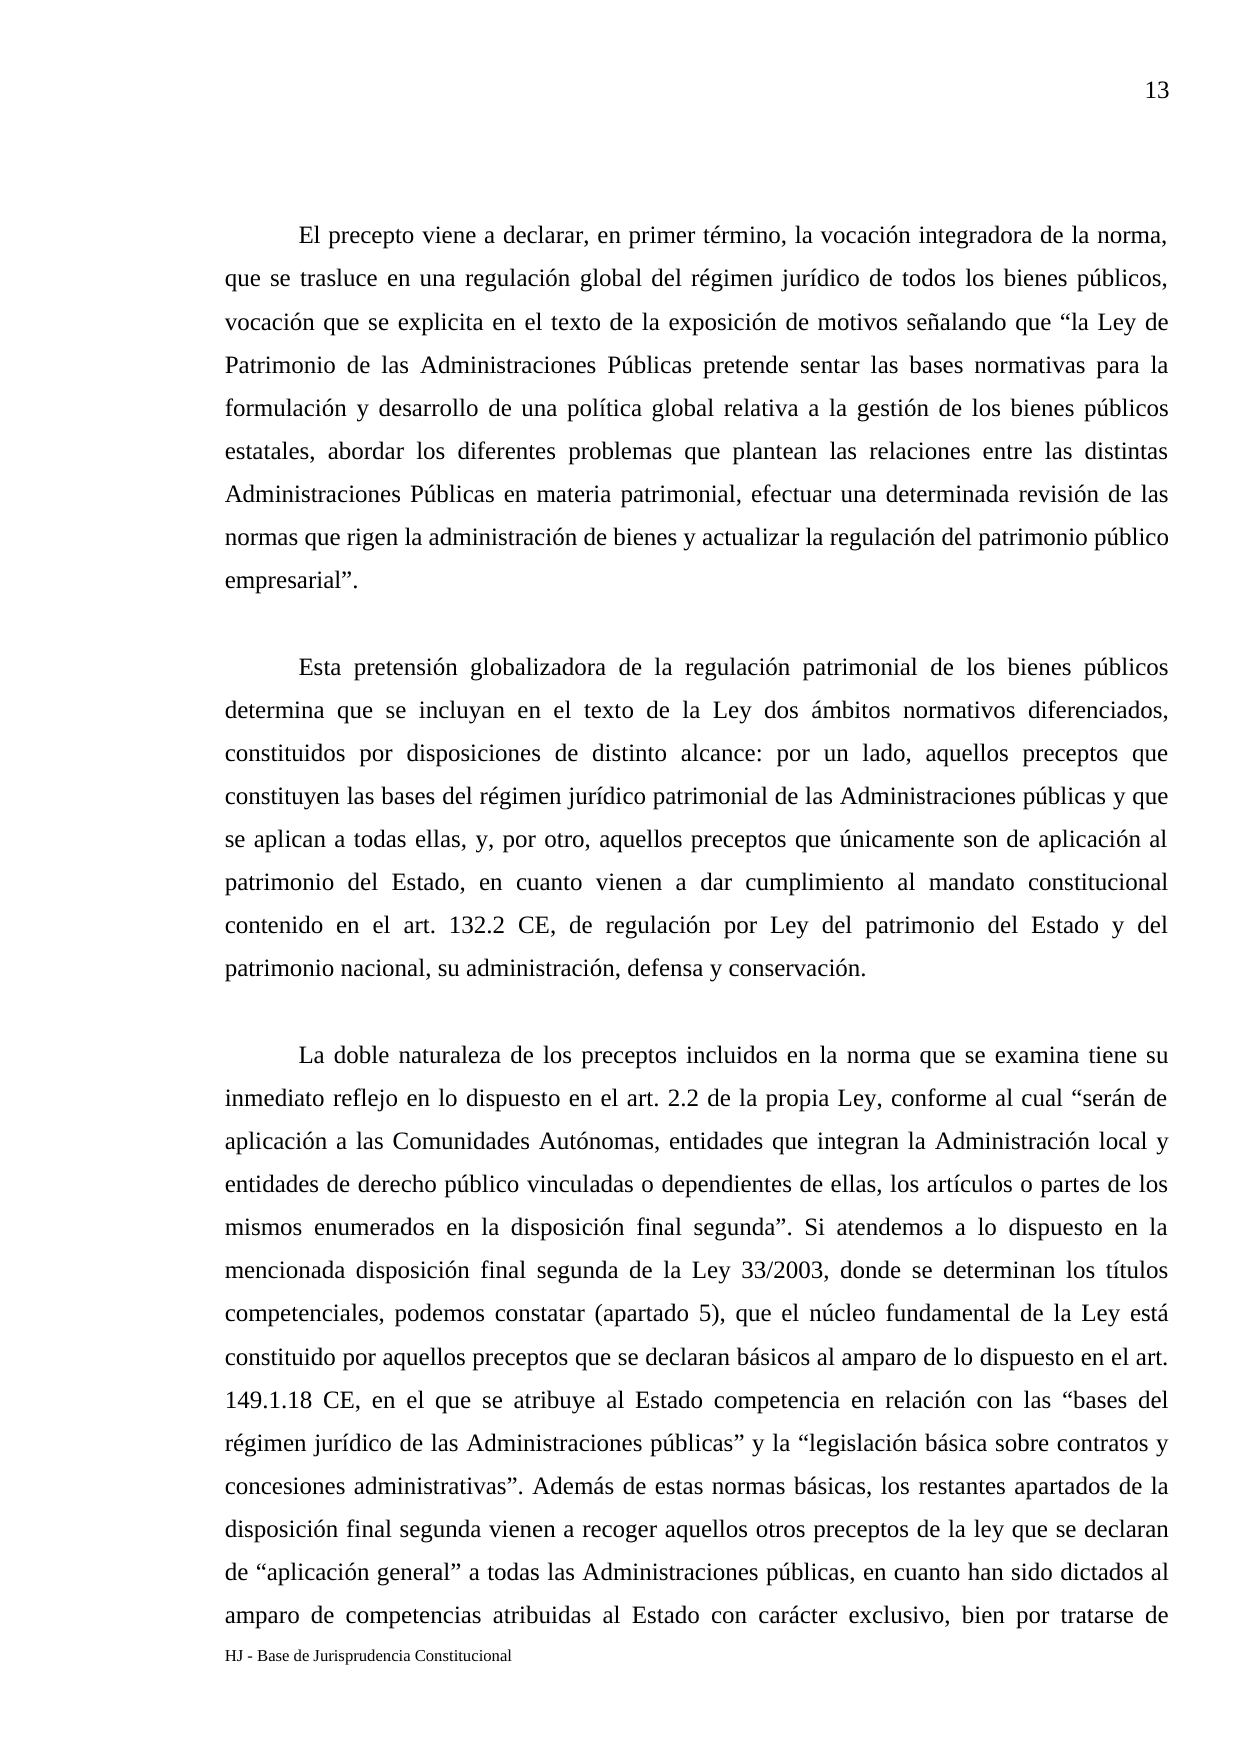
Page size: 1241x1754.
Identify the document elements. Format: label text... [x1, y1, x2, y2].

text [224, 1040, 1169, 1629]
text El precepto viene a declarar, en primer término, la vocación integradora de la norma, que se trasluce en una regulación global del régimen jurídico de todos los bienes públicos, vocación que se explicita en el texto de la exposición de motivos señalando que “la Ley de Patrimonio de las Administraciones Públicas pretende sentar las bases normativas para la formulación y desarrollo de una política global relativa a la gestión de los bienes públicos estatales, abordar los diferentes problemas que plantean las relaciones entre las distintas Administraciones Públicas en materia patrimonial, efectuar una determinada revisión de las normas que rigen la administración de bienes y actualizar la regulación del patrimonio público empresarial”. [224, 220, 1169, 594]
text Esta pretensión globalizadora de la regulación patrimonial de los bienes públicos determina que se incluyan en el texto de la Ley dos ámbitos normativos diferenciados, constituidos por disposiciones de distinto alcance: por un lado, aquellos preceptos que constituyen las bases del régimen jurídico patrimonial de las Administraciones públicas y que se aplican a todas ellas, y, por otro, aquellos preceptos que únicamente son de aplicación al patrimonio del Estado, en cuanto vienen a dar cumplimiento al mandato constitucional contenido en el art. 132.2 CE, de regulación por Ley del patrimonio del Estado y del patrimonio nacional, su administración, defensa y conservación. [224, 652, 1169, 982]
